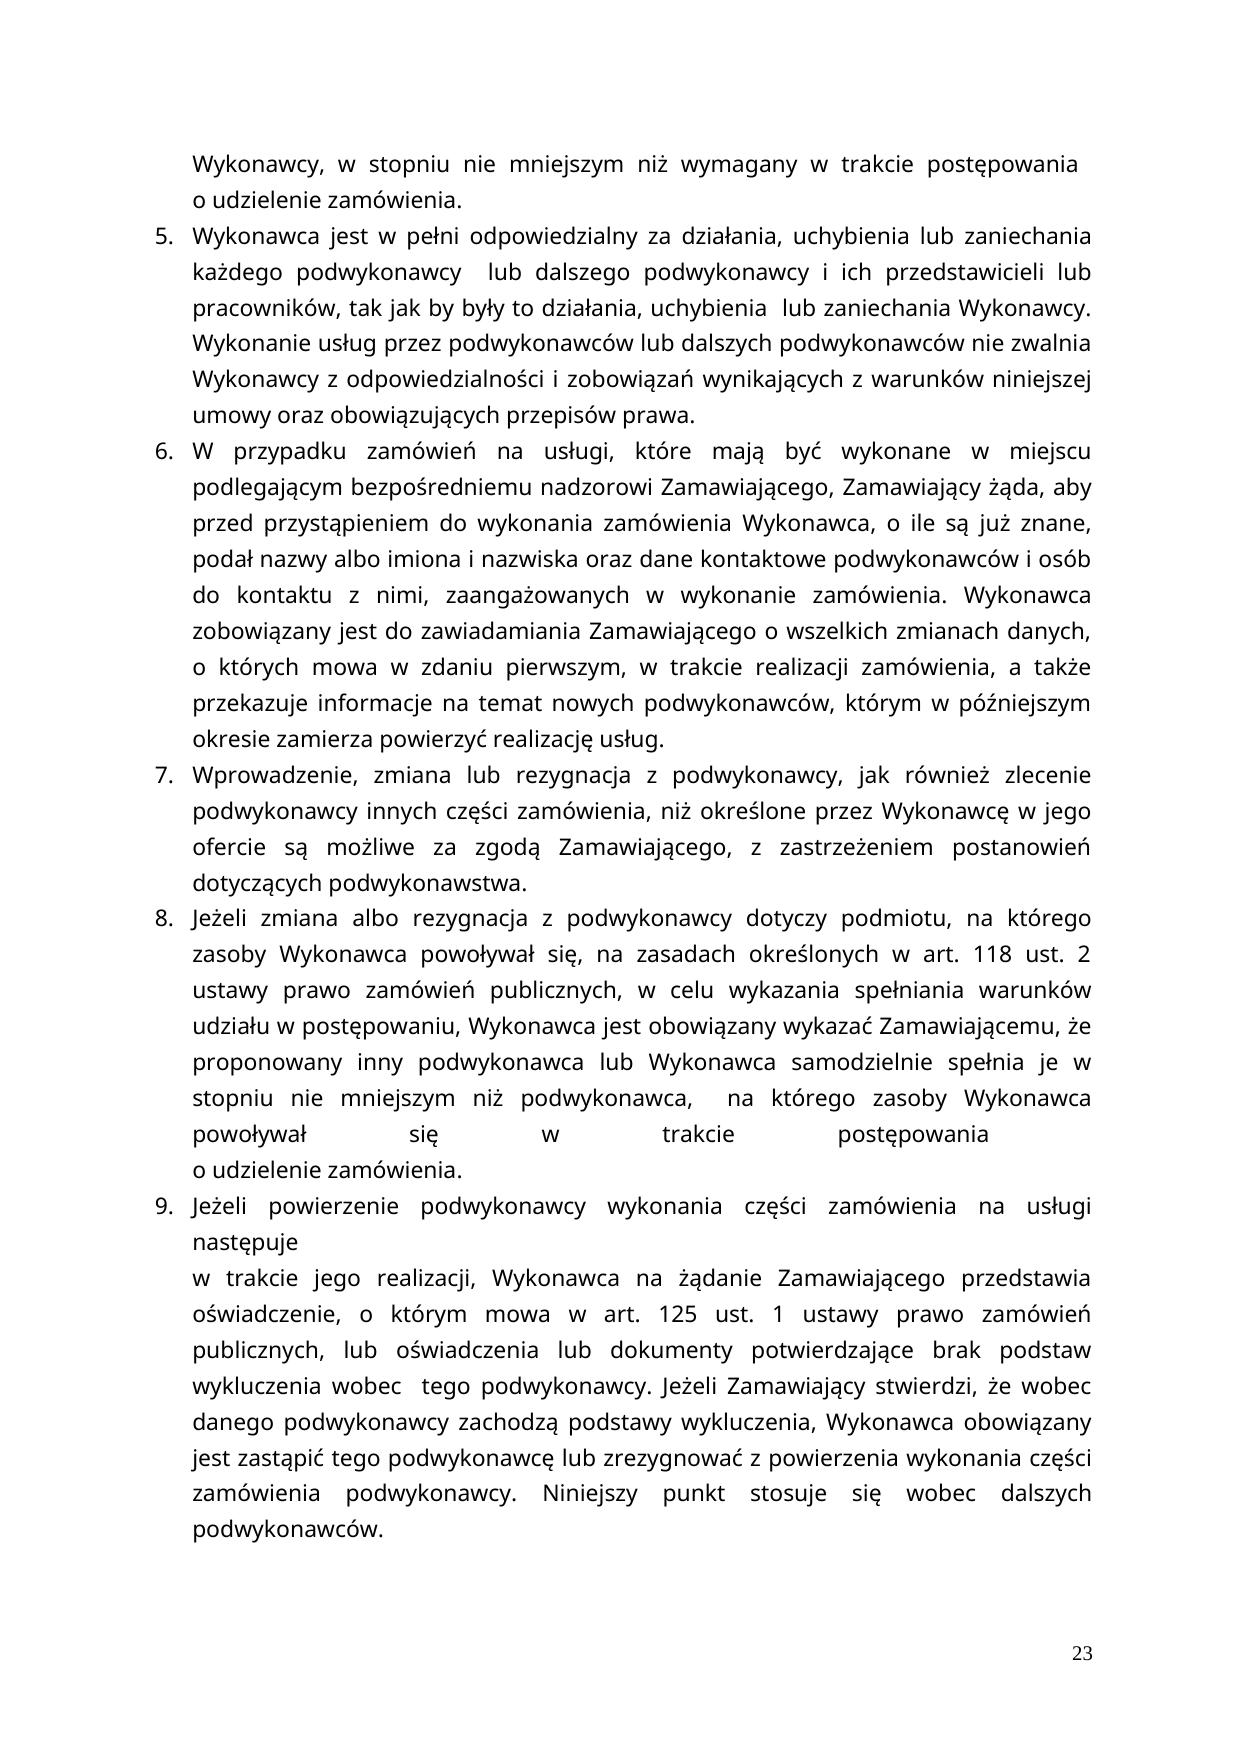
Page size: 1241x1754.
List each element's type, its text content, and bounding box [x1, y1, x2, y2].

list W przypadku zamówień na usługi, które mają być wykonane w miejscu podlegającym bezpośredniemu nadzorowi Zamawiającego, Zamawiający żąda, aby przed przystąpieniem do wykonania zamówienia Wykonawca, o ile są już znane, podał nazwy albo imiona i nazwiska oraz dane kontaktowe podwykonawców i osób do kontaktu z nimi, zaangażowanych w wykonanie zamówienia. Wykonawca zobowiązany jest do zawiadamiania Zamawiającego o wszelkich zmianach danych, o których mowa w zdaniu pierwszym, w trakcie realizacji zamówienia, a także przekazuje informacje na temat nowych podwykonawców, którym w późniejszym okresie zamierza powierzyć realizację usług. [154, 435, 1092, 754]
list Jeżeli zmiana albo rezygnacja z podwykonawcy dotyczy podmiotu, na którego zasoby Wykonawca powoływał się, na zasadach określonych w art. 118 ust. 2 ustawy prawo zamówień publicznych, w celu wykazania spełniania warunków udziału w postępowaniu, Wykonawca jest obowiązany wykazać Zamawiającemu, że proponowany inny podwykonawca lub Wykonawca samodzielnie spełnia je w stopniu nie mniejszym niż podwykonawca, na którego zasoby Wykonawca powoływał się w trakcie postępowania o udzielenie zamówienia. [154, 902, 1092, 1185]
list Jeżeli powierzenie podwykonawcy wykonania części zamówienia na usługi następuje w trakcie jego realizacji, Wykonawca na żądanie Zamawiającego przedstawia oświadczenie, o którym mowa w art. 125 ust. 1 ustawy prawo zamówień publicznych, lub oświadczenia lub dokumenty potwierdzające brak podstaw wykluczenia wobec tego podwykonawcy. Jeżeli Zamawiający stwierdzi, że wobec danego podwykonawcy zachodzą podstawy wykluczenia, Wykonawca obowiązany jest zastąpić tego podwykonawcę lub zrezygnować z powierzenia wykonania części zamówienia podwykonawcy. Niniejszy punkt stosuje się wobec dalszych podwykonawców. [154, 1190, 1092, 1544]
list Wykonawca jest w pełni odpowiedzialny za działania, uchybienia lub zaniechania każdego podwykonawcy lub dalszego podwykonawcy i ich przedstawicieli lub pracowników, tak jak by były to działania, uchybienia lub zaniechania Wykonawcy. Wykonanie usług przez podwykonawców lub dalszych podwykonawców nie zwalnia Wykonawcy z odpowiedzialności i zobowiązań wynikających z warunków niniejszej umowy oraz obowiązujących przepisów prawa. [154, 219, 1092, 431]
list Wprowadzenie, zmiana lub rezygnacja z podwykonawcy, jak również zlecenie podwykonawcy innych części zamówienia, niż określone przez Wykonawcę w jego ofercie są możliwe za zgodą Zamawiającego, z zastrzeżeniem postanowień dotyczących podwykonawstwa. [154, 759, 1092, 898]
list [154, 148, 1092, 215]
